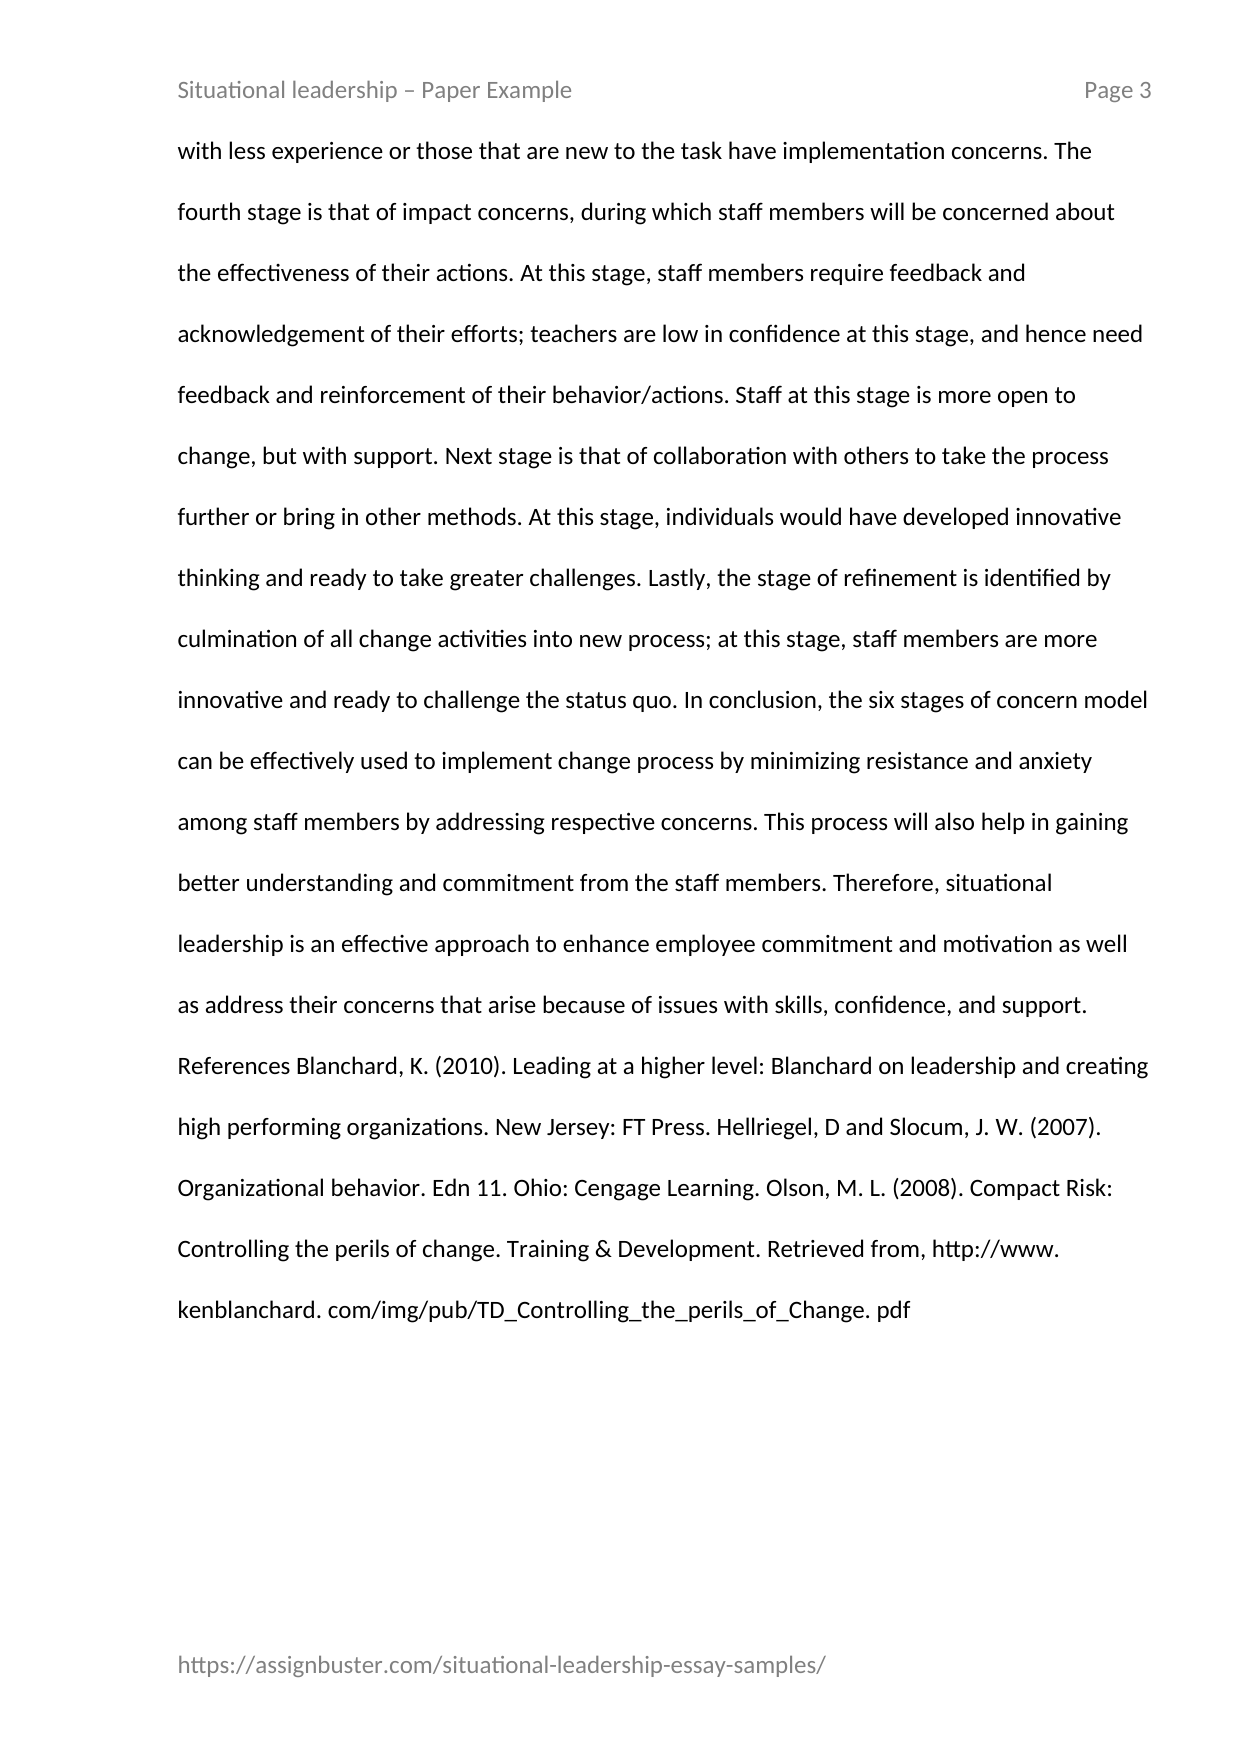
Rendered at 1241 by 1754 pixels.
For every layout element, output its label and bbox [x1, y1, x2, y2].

text [177, 135, 1152, 1325]
